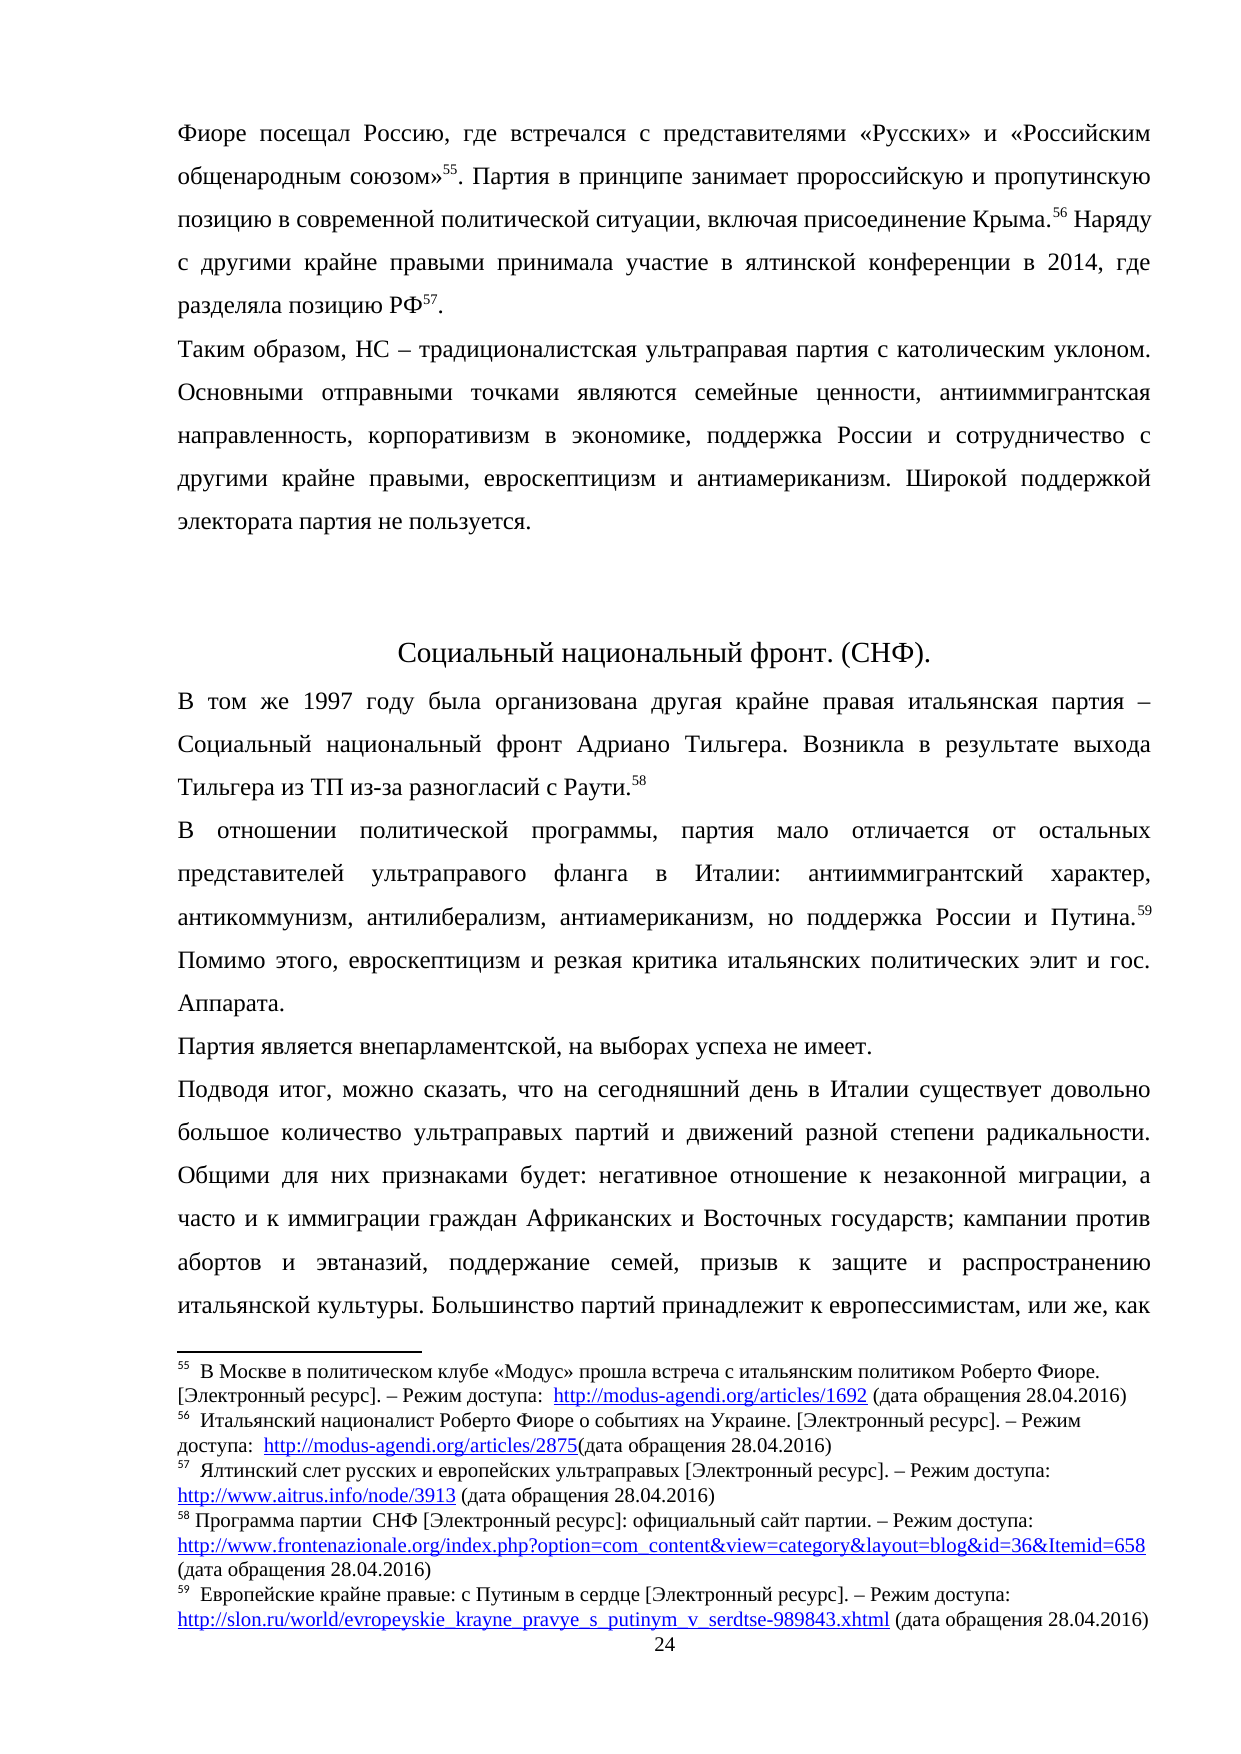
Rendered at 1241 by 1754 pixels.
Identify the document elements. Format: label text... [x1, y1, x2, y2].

text Партия является внепарламентской, на выборах успеха не имеет. [177, 1031, 1152, 1060]
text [177, 1074, 1152, 1318]
text В отношении политической программы, партия мало отличается от остальных представителей ультраправого фланга в Италии: антииммигрантский характер, антикоммунизм, антилиберализм, антиамериканизм, но поддержка России и Путина. Помимо этого, евроскептицизм и резкая критика итальянских политических элит и гос. Аппарата. [177, 815, 1152, 1017]
text В том же 1997 году была организована другая крайне правая итальянская партия – Социальный национальный фронт Адриано Тильгера. Возникла в результате выхода Тильгера из ТП из-за разногласий с Раути. [177, 686, 1152, 801]
text Социальный национальный фронт. (СНФ). [177, 636, 1152, 669]
text Таким образом, НС – традиционалистская ультраправая партия с католическим уклоном. Основными отправными точками являются семейные ценности, антииммигрантская направленность, корпоративизм в экономике, поддержка России и сотрудничество с другими крайне правыми, евроскептицизм и антиамериканизм. Широкой поддержкой электората партия не пользуется. [177, 334, 1152, 535]
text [177, 118, 1152, 319]
